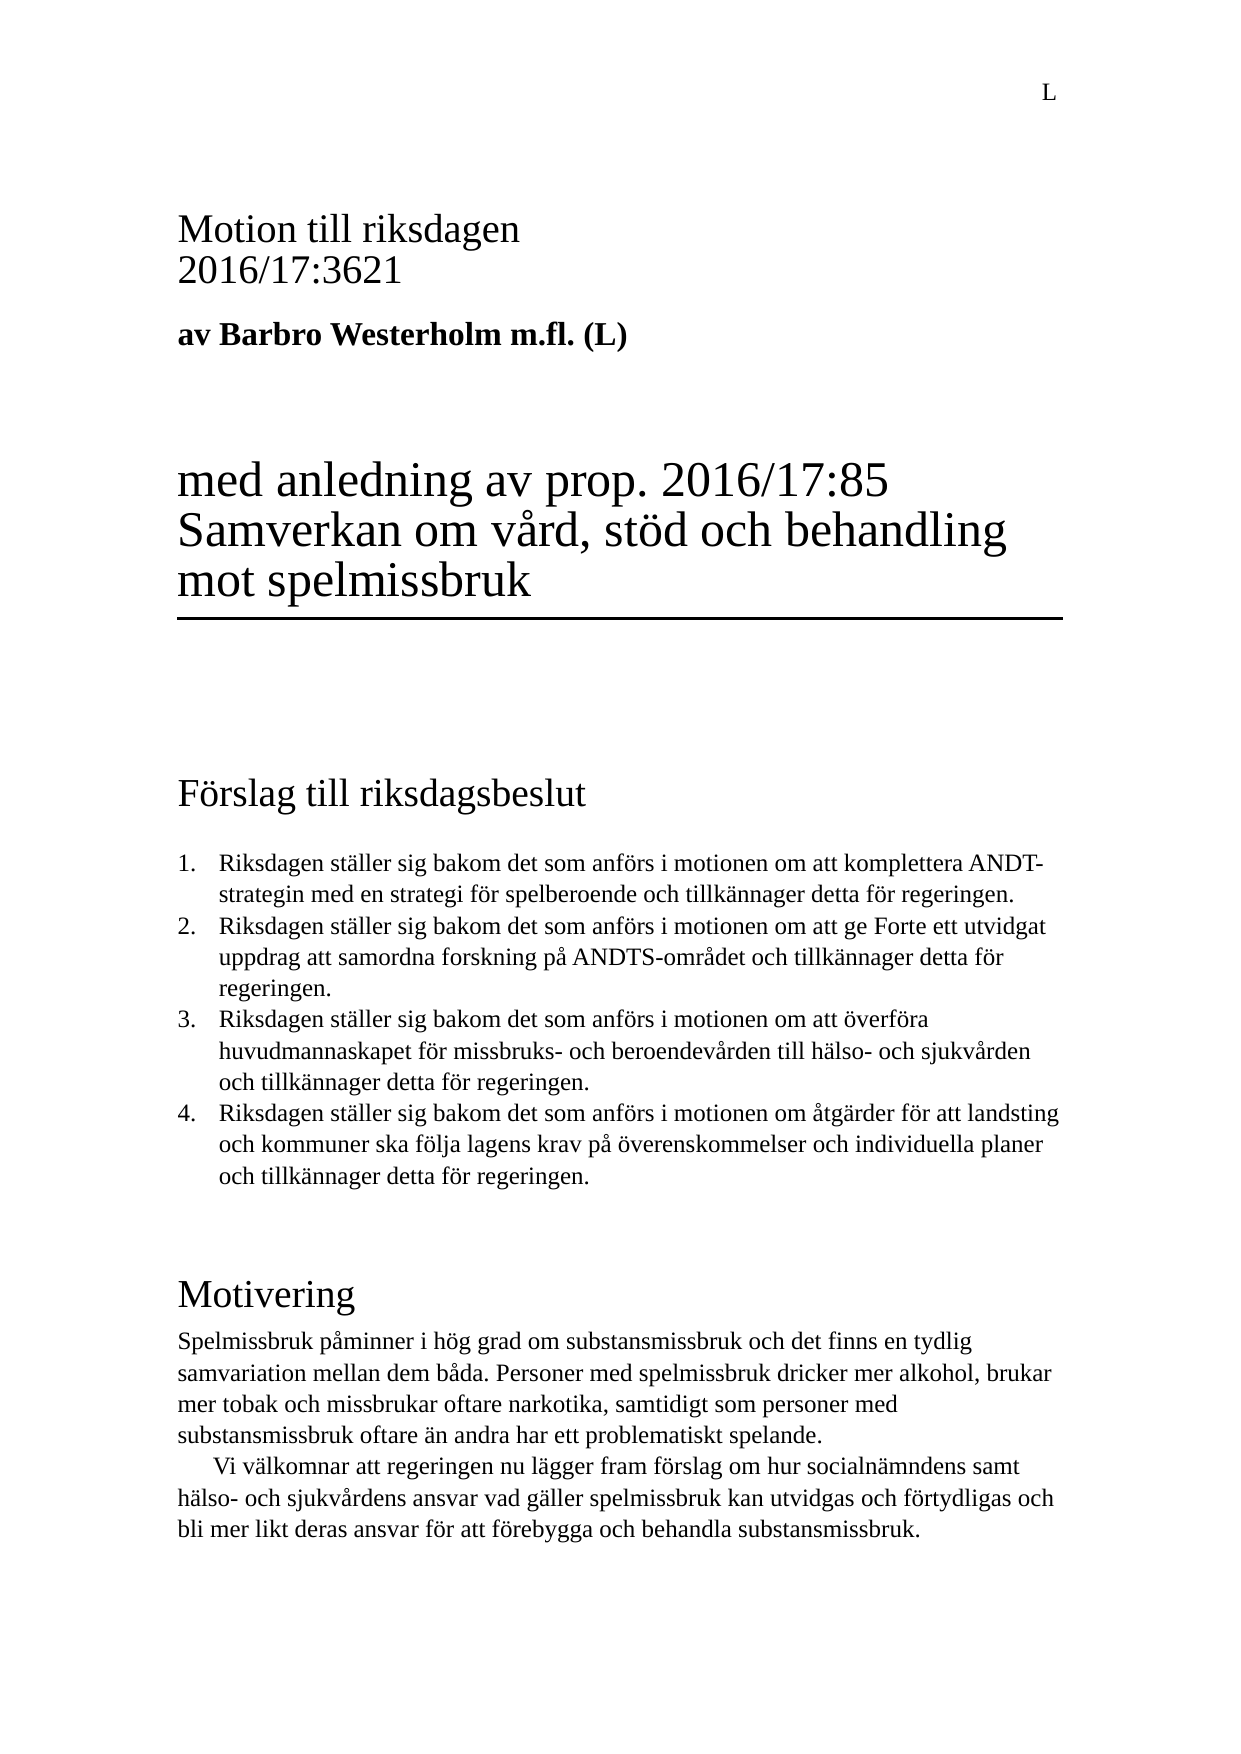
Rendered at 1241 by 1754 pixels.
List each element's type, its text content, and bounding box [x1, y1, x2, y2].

text Vi välkomnar att regeringen nu lägger fram förslag om hur socialnämndens samt hälso- och sjukvårdens ansvar vad gäller spelmissbruk kan utvidgas och förtydligas och bli mer likt deras ansvar för att förebygga och behandla substansmissbruk. [177, 1449, 1063, 1543]
text Spelmissbruk påminner i hög grad om substansmissbruk och det finns en tydlig samvariation mellan dem båda. Personer med spelmissbruk dricker mer alkohol, brukar mer tobak och missbrukar oftare narkotika, samtidigt som personer med substansmissbruk oftare än andra har ett problematiskt spelande. [177, 1324, 1063, 1449]
subtitle Motivering [177, 1275, 1063, 1316]
